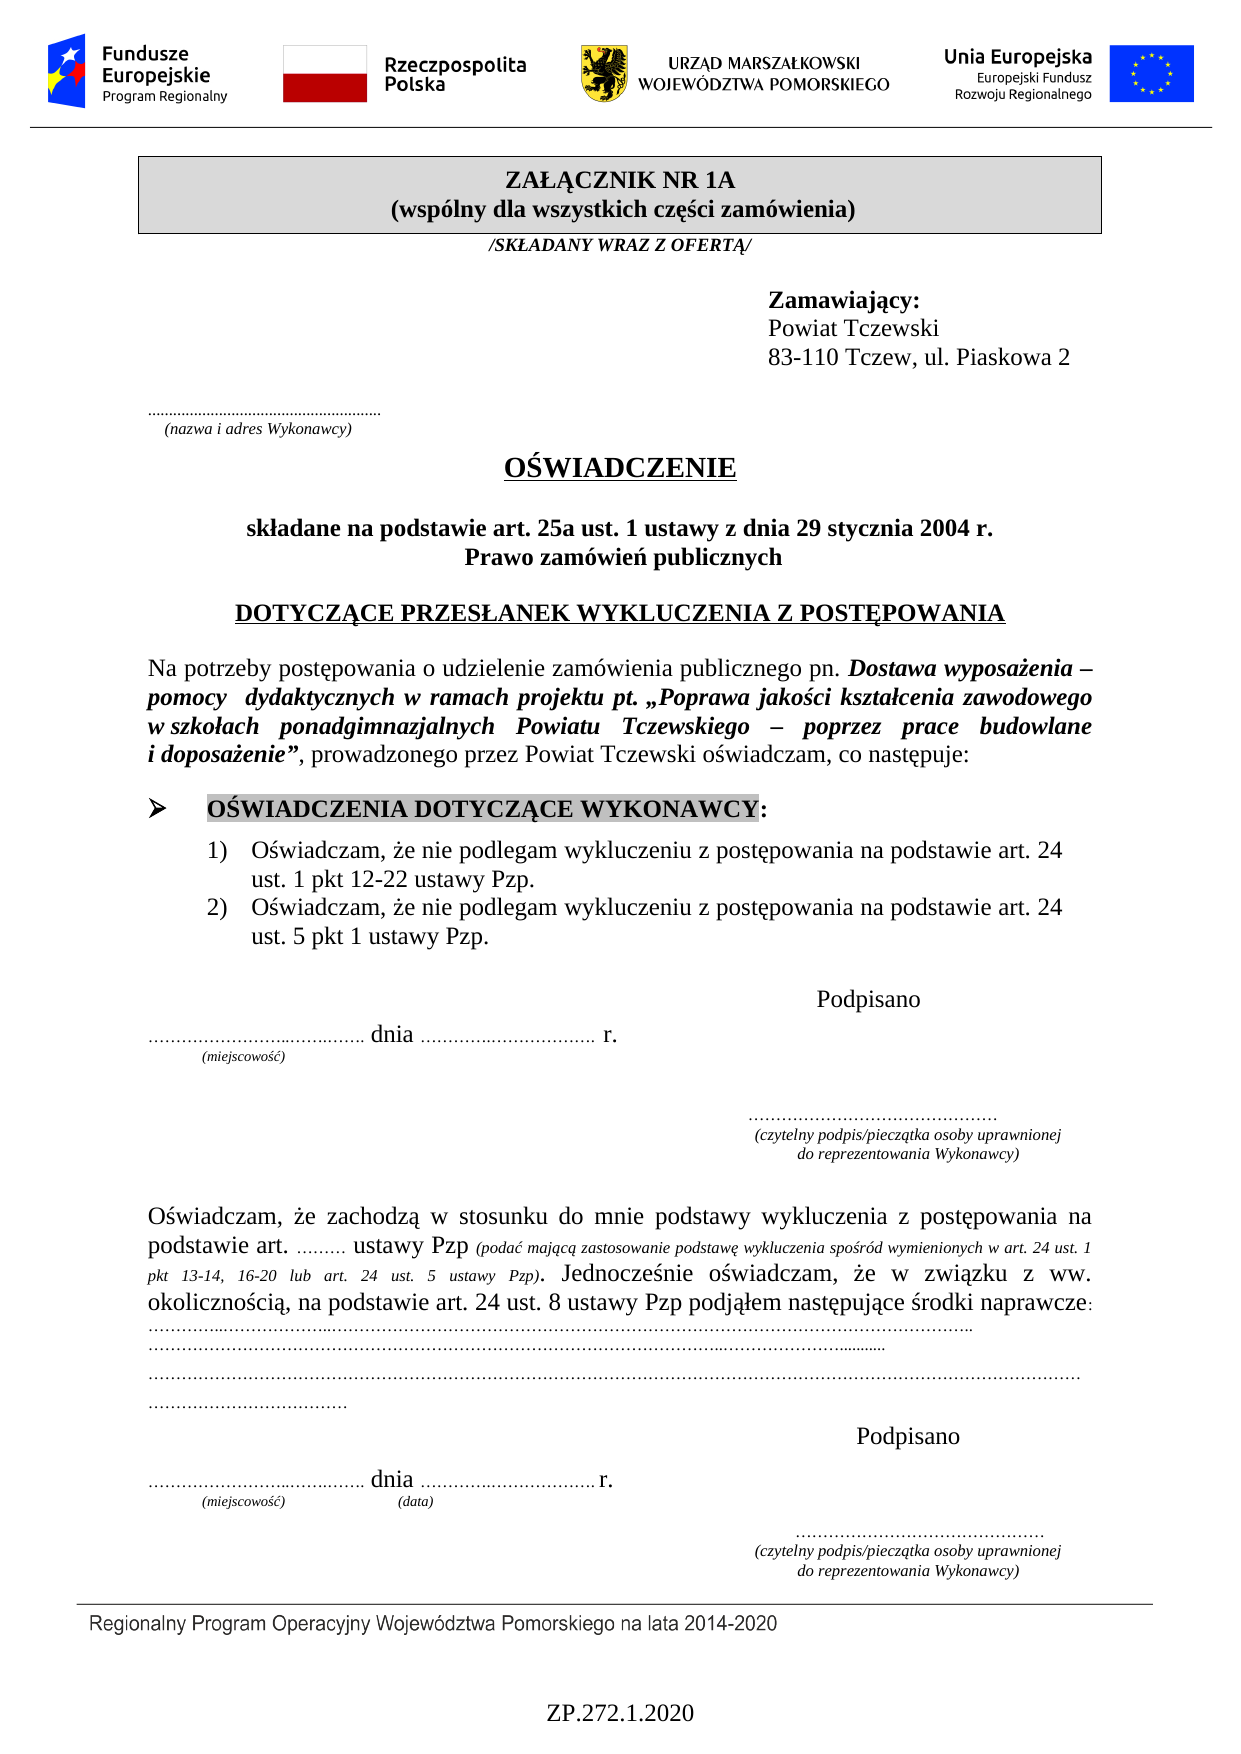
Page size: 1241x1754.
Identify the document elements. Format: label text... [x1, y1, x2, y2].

text Podpisano [812, 1421, 1093, 1450]
text Na potrzeby postępowania o udzielenie zamówienia publicznego pn. Dostawa wyposażenia – pomocy dydaktycznych w ramach projektu pt. „Poprawa jakości kształcenia zawodowego w szkołach ponadgimnazjalnych Powiatu Tczewskiego – poprzez prace budowlane i doposażenie”, prowadzonego przez Powiat Tczewski oświadczam, co następuje: [148, 653, 1093, 768]
text ……………………..…….……. dnia ………….………………. r. [148, 1464, 1093, 1493]
text do reprezentowania Wykonawcy) [723, 1143, 1093, 1163]
text (miejscowość) [148, 1048, 1093, 1076]
text do reprezentowania Wykonawcy) [723, 1560, 1093, 1579]
text (czytelny podpis/pieczątka osoby uprawnionej [723, 1541, 1093, 1560]
list Oświadczam, że nie podlegam wykluczeniu z postępowania na podstawie art. 24 ust. 1 pkt 12-22 ustawy Pzp. [207, 835, 1063, 892]
subtitle ZAŁĄCZNIK NR 1A [139, 157, 1101, 185]
list Podpisano [148, 984, 1093, 1013]
text ……………………………………… [148, 1105, 1093, 1124]
text OŚWIADCZENIE [148, 451, 1093, 484]
text Powiat Tczewski [768, 313, 1093, 342]
text składane na podstawie art. 25a ust. 1 ustawy z dnia 29 stycznia 2004 r. [148, 513, 1093, 542]
text (miejscowość) (data) [148, 1493, 1093, 1522]
text (nazwa i adres Wykonawcy) [148, 419, 1093, 438]
text 83-110 Tczew, ul. Piaskowa 2 [768, 342, 1093, 371]
text ……………………………………… [664, 1522, 1093, 1541]
text DOTYCZĄCE PRZESŁANEK WYKLUCZENIA Z POSTĘPOWANIA [148, 598, 1093, 626]
text (czytelny podpis/pieczątka osoby uprawnionej [723, 1124, 1093, 1143]
subtitle (wspólny dla wszystkich części zamówienia) [139, 185, 1101, 233]
text Oświadczam, że zachodzą w stosunku do mnie podstawy wykluczenia z postępowania na podstawie art. ……… ustawy Pzp (podać mającą zastosowanie podstawę wykluczenia spośród wymienionych w art. 24 ust. 1 pkt 13-14, 16-20 lub art. 24 ust. 5 ustawy Pzp). Jednocześnie oświadczam, że w związku z ww. okolicznością, na podstawie art. 24 ust. 8 ustawy Pzp podjąłem następujące środki naprawcze:…………..………………..…………………………………………………………………………………………………….. [148, 1201, 1093, 1335]
picture [76, 1603, 1153, 1635]
text Prawo zamówień publicznych [148, 542, 1093, 571]
text ……………………..…….……. dnia ………….………………. r. [148, 1019, 1093, 1048]
text Zamawiający: [694, 285, 1093, 313]
text /SKŁADANY WRAZ Z OFERTĄ/ [148, 234, 1093, 256]
picture [29, 14, 1213, 128]
list Oświadczam, że nie podlegam wykluczeniu z postępowania na podstawie art. 24 ust. 5 pkt 1 ustawy Pzp. [207, 892, 1063, 950]
text …………………………………………………………………………………………..…………………...........…………………………………………………………………………………………………………………………………………………………………………………… [148, 1335, 1093, 1412]
list OŚWIADCZENIA DOTYCZĄCE WYKONAWCY: [759, 794, 1093, 822]
text ........................................................ [148, 400, 1093, 419]
